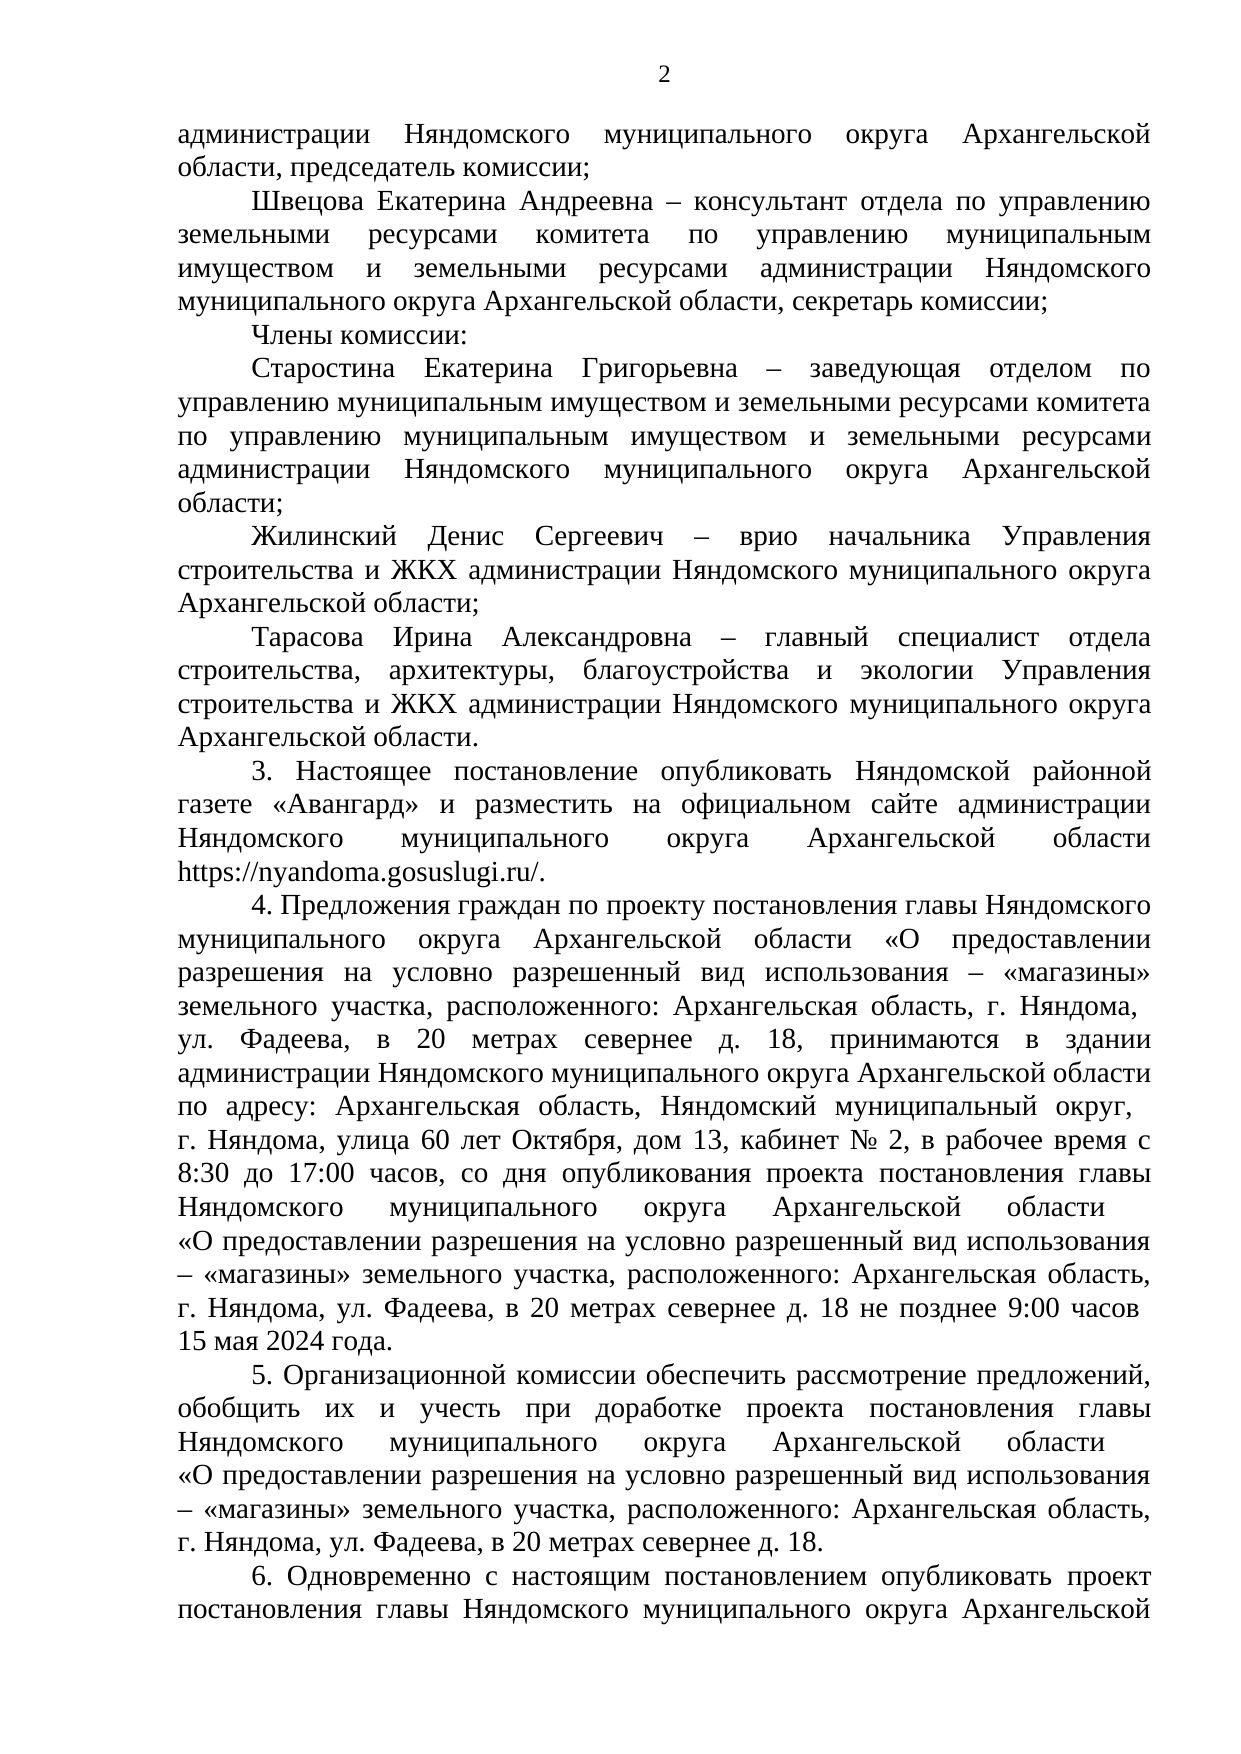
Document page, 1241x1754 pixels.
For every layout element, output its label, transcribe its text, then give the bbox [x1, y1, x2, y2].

list Тарасова Ирина Александровна – главный специалист отдела строительства, архитектуры, благоустройства и экологии Управления строительства и ЖКХ администрации Няндомского муниципального округа Архангельской области. [177, 619, 1152, 753]
list 4. Предложения граждан по проекту постановления главы Няндомского муниципального округа Архангельской области «О предоставлении разрешения на условно разрешенный вид использования – «магазины» земельного участка, расположенного: Архангельская область, г. Няндома, ул. Фадеева, в 20 метрах севернее д. 18, принимаются в здании администрации Няндомского муниципального округа Архангельской области по адресу: Архангельская область, Няндомский муниципальный округ, г. Няндома, улица 60 лет Октября, дом 13, кабинет № 2, в рабочее время с 8:30 до 17:00 часов, со дня опубликования проекта постановления главы Няндомского муниципального округа Архангельской области «О предоставлении разрешения на условно разрешенный вид использования – «магазины» земельного участка, расположенного: Архангельская область, г. Няндома, ул. Фадеева, в 20 метрах севернее д. 18 не позднее 9:00 часов 15 мая 2024 года. [177, 887, 1152, 1357]
list Швецова Екатерина Андреевна – консультант отдела по управлению земельными ресурсами комитета по управлению муниципальным имуществом и земельными ресурсами администрации Няндомского муниципального округа Архангельской области, секретарь комиссии; [177, 183, 1152, 317]
list Члены комиссии: [177, 317, 1152, 351]
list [177, 116, 1152, 183]
list 3. Настоящее постановление опубликовать Няндомской районной газете «Авангард» и разместить на официальном сайте администрации Няндомского муниципального округа Архангельской области https://nyandoma.gosuslugi.ru/. [177, 753, 1152, 887]
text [177, 1558, 1152, 1625]
list Жилинский Денис Сергеевич – врио начальника Управления строительства и ЖКХ администрации Няндомского муниципального округа Архангельской области; [177, 518, 1152, 619]
list Старостина Екатерина Григорьевна – заведующая отделом по управлению муниципальным имуществом и земельными ресурсами комитета по управлению муниципальным имуществом и земельными ресурсами администрации Няндомского муниципального округа Архангельской области; [177, 351, 1152, 518]
list 5. Организационной комиссии обеспечить рассмотрение предложений, обобщить их и учесть при доработке проекта постановления главы Няндомского муниципального округа Архангельской области «О предоставлении разрешения на условно разрешенный вид использования – «магазины» земельного участка, расположенного: Архангельская область, г. Няндома, ул. Фадеева, в 20 метрах севернее д. 18. [177, 1357, 1152, 1558]
